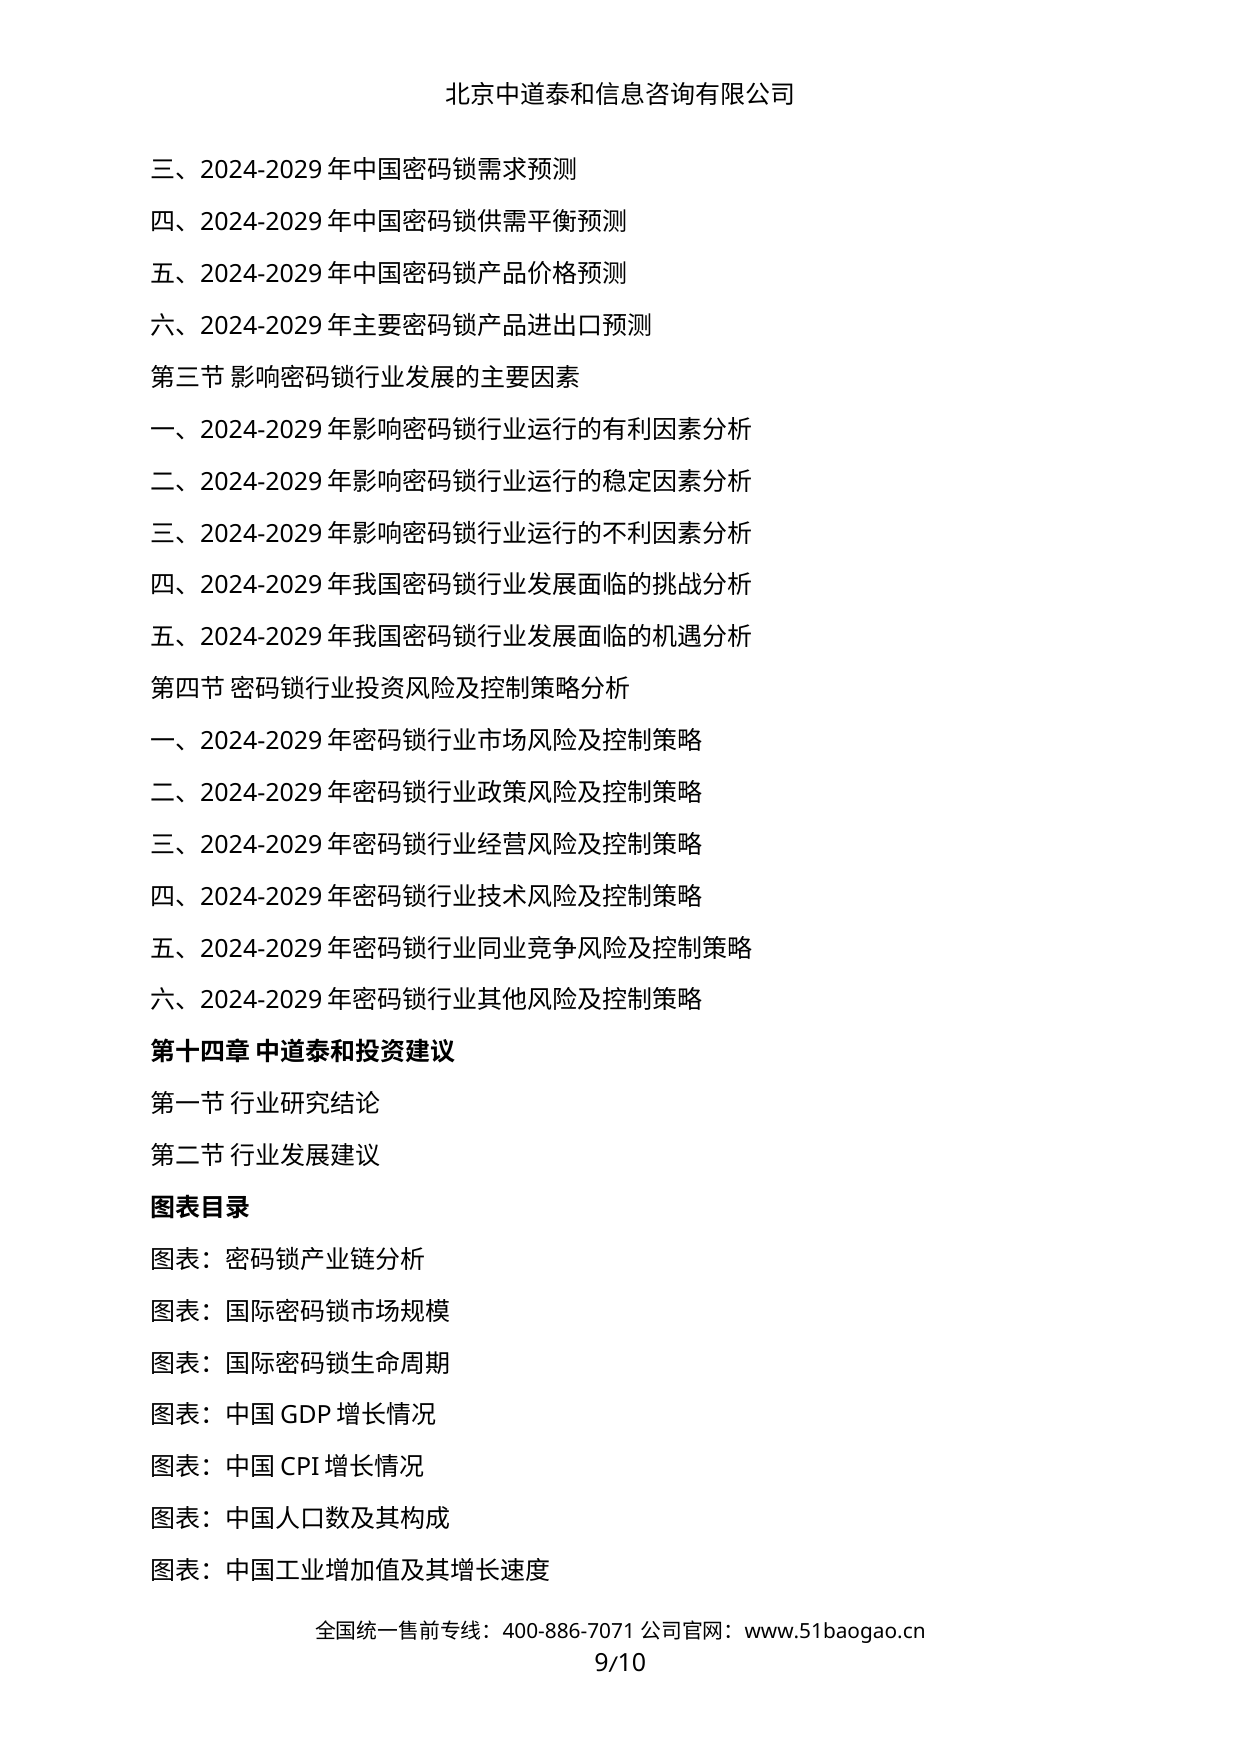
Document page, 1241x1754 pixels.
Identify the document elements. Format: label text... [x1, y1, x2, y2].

text 三、2024-2029年中国密码锁需求预测 [150, 150, 1090, 186]
text 第二节 行业发展建议 [150, 1136, 1090, 1172]
text 五、2024-2029年密码锁行业同业竞争风险及控制策略 [150, 928, 1090, 964]
text 四、2024-2029年密码锁行业技术风险及控制策略 [150, 876, 1090, 912]
text 图表：中国人口数及其构成 [150, 1499, 1090, 1535]
text 三、2024-2029年影响密码锁行业运行的不利因素分析 [150, 513, 1090, 549]
text 图表目录 [150, 1187, 1090, 1224]
text 图表：国际密码锁市场规模 [150, 1291, 1090, 1327]
text 二、2024-2029年影响密码锁行业运行的稳定因素分析 [150, 461, 1090, 497]
text 第十四章 中道泰和投资建议 [150, 1032, 1090, 1068]
text 六、2024-2029年主要密码锁产品进出口预测 [150, 306, 1090, 342]
text 六、2024-2029年密码锁行业其他风险及控制策略 [150, 980, 1090, 1016]
text 一、2024-2029年影响密码锁行业运行的有利因素分析 [150, 409, 1090, 446]
text 四、2024-2029年中国密码锁供需平衡预测 [150, 202, 1090, 238]
text 一、2024-2029年密码锁行业市场风险及控制策略 [150, 721, 1090, 757]
text 第三节 影响密码锁行业发展的主要因素 [150, 357, 1090, 394]
text 二、2024-2029年密码锁行业政策风险及控制策略 [150, 772, 1090, 809]
text 第一节 行业研究结论 [150, 1084, 1090, 1120]
text 五、2024-2029年中国密码锁产品价格预测 [150, 254, 1090, 290]
text 第四节 密码锁行业投资风险及控制策略分析 [150, 669, 1090, 705]
text 图表：国际密码锁生命周期 [150, 1343, 1090, 1379]
text 图表：密码锁产业链分析 [150, 1239, 1090, 1276]
text 三、2024-2029年密码锁行业经营风险及控制策略 [150, 824, 1090, 861]
text 五、2024-2029年我国密码锁行业发展面临的机遇分析 [150, 617, 1090, 653]
text 图表：中国GDP增长情况 [150, 1395, 1090, 1431]
text 四、2024-2029年我国密码锁行业发展面临的挑战分析 [150, 565, 1090, 601]
text 图表：中国CPI增长情况 [150, 1447, 1090, 1483]
text 图表：中国工业增加值及其增长速度 [150, 1551, 1090, 1587]
